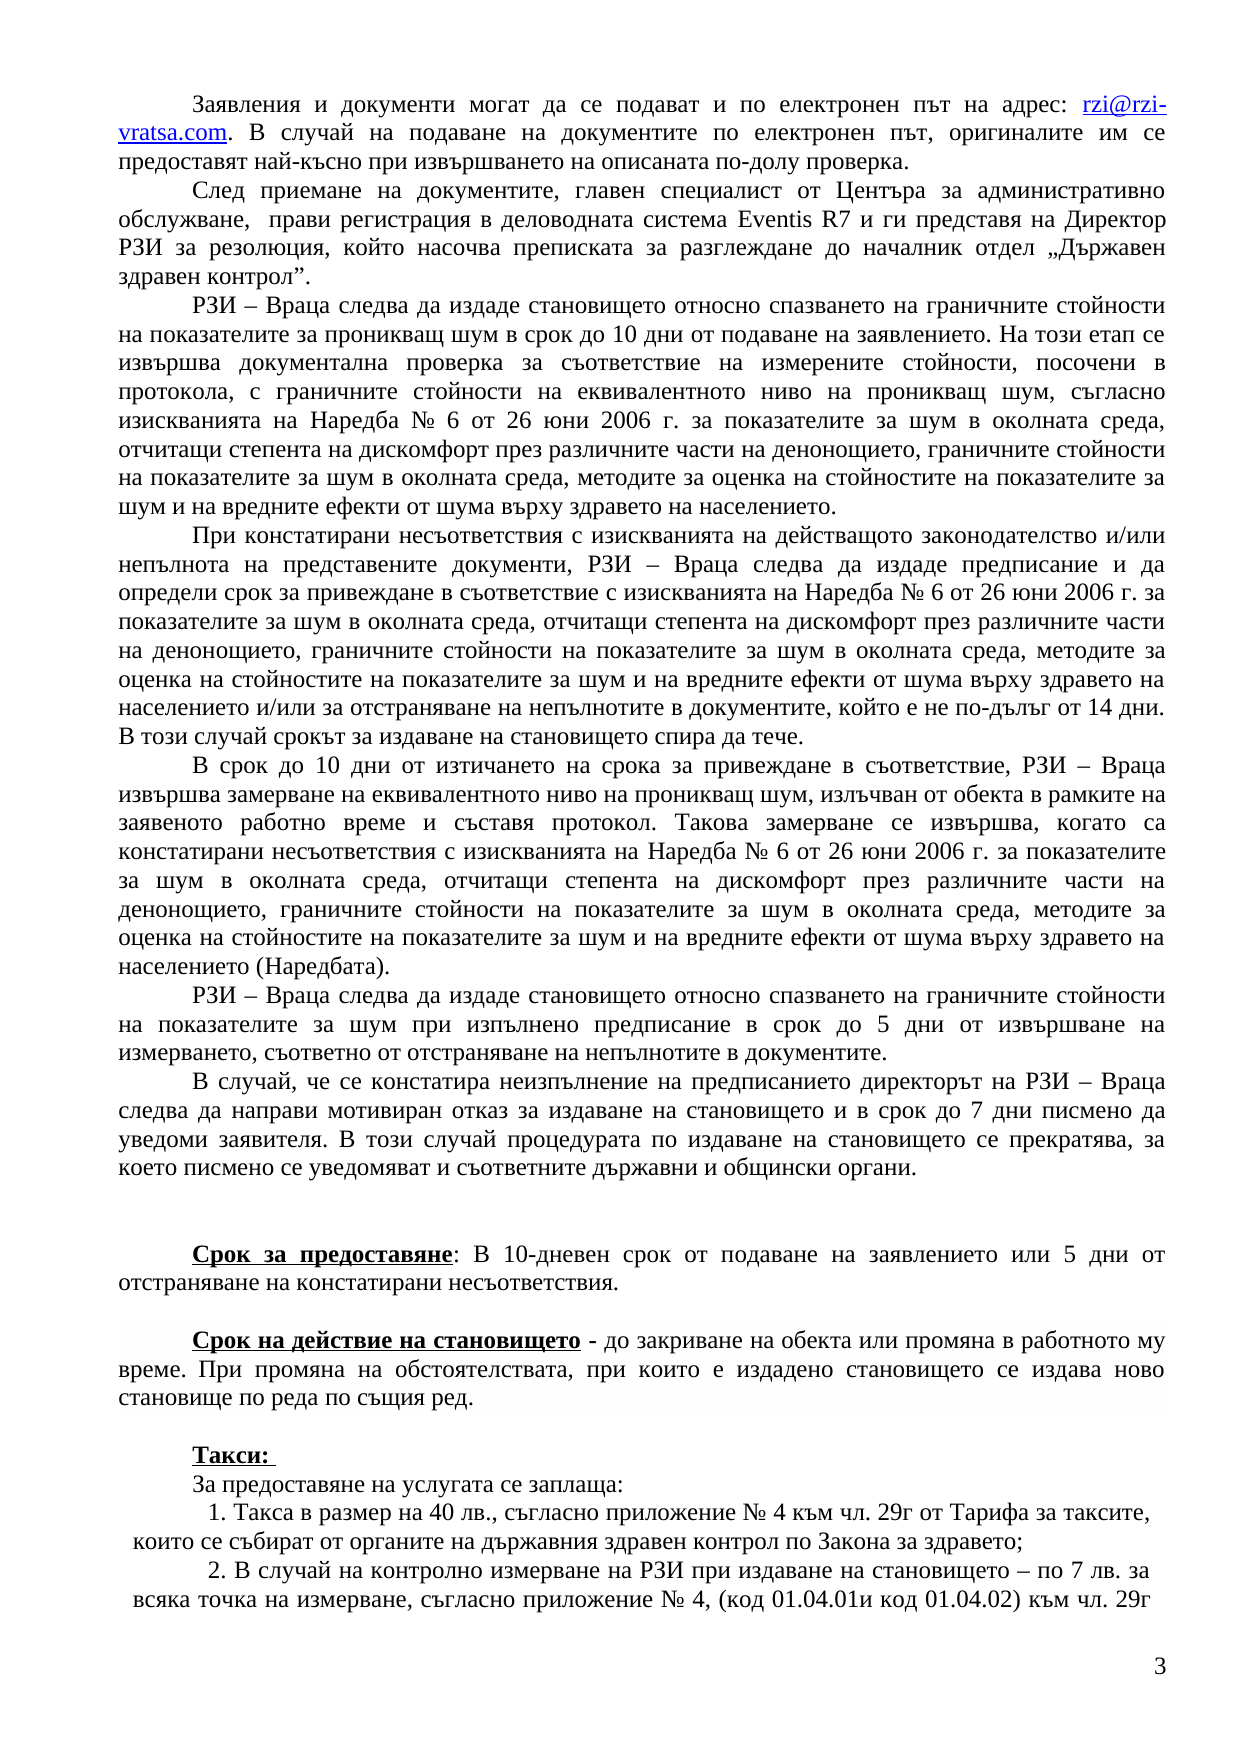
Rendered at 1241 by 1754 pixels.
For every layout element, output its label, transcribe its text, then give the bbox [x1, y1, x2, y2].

text В срок до 10 дни от изтичането на срока за привеждане в съответствие, РЗИ – Враца извършва замерване на еквивалентното ниво на проникващ шум, излъчван от обекта в рамките на заявеното работно време и съставя протокол. Такова замерване се извършва, когато са констатирани несъответствия с изискванията на Наредба № 6 от 26 юни 2006 г. за показателите за шум в околната среда, отчитащи степента на дискомфорт през различните части на денонощието, граничните стойности на показателите за шум в околната среда, методите за оценка на стойностите на показателите за шум и на вредните ефекти от шума върху здравето на населението (Наредбата). [118, 750, 1167, 980]
text РЗИ – Враца следва да издаде становището относно спазването на граничните стойности на показателите за шум при изпълнено предписание в срок до 5 дни от извършване на измерването, съответно от отстраняване на непълнотите в документите. [118, 980, 1167, 1066]
text Заявления и документи могат да се подават и по електронен път на адрес: rzi@rzi-vratsa.com. В случай на подаване на документите по електронен път, оригиналите им се предоставят най-късно при извършването на описаната по-долу проверка. [118, 89, 1167, 175]
text За предоставяне на услугата се заплаща: [118, 1469, 1152, 1497]
text РЗИ – Враца следва да издаде становището относно спазването на граничните стойности на показателите за проникващ шум в срок до 10 дни от подаване на заявлението. На този етап се извършва документална проверка за съответствие на измерените стойности, посочени в протокола, с граничните стойности на еквивалентното ниво на проникващ шум, съгласно изискванията на Наредба № 6 от 26 юни 2006 г. за показателите за шум в околната среда, отчитащи степента на дискомфорт през различните части на денонощието, граничните стойности на показателите за шум в околната среда, методите за оценка на стойностите на показателите за шум и на вредните ефекти от шума върху здравето на населението. [118, 290, 1167, 520]
text При констатирани несъответствия с изискванията на действащото законодателство и/или непълнота на представените документи, РЗИ – Враца следва да издаде предписание и да определи срок за привеждане в съответствие с изискванията на Наредба № 6 от 26 юни 2006 г. за показателите за шум в околната среда, отчитащи степента на дискомфорт през различните части на денонощието, граничните стойности на показателите за шум в околната среда, методите за оценка на стойностите на показателите за шум и на вредните ефекти от шума върху здравето на населението и/или за отстраняване на непълнотите в документите, който е не по-дълъг от 14 дни. В този случай срокът за издаване на становището спира да тече. [118, 520, 1167, 750]
text Такси: [118, 1440, 1167, 1469]
text След приемане на документите, главен специалист от Центъра за административно обслужване, прави регистрация в деловодната система Eventis R7 и ги представя на Директор РЗИ за резолюция, който насочва преписката за разглеждане до началник отдел „Държавен здравен контрол”. [118, 175, 1167, 290]
text Срок на действие на становището - до закриване на обекта или промяна в работното му време. При промяна на обстоятелствата, при които е издадено становището се издава ново становище по реда по същия ред. [118, 1325, 1167, 1411]
text Срок за предоставяне: В 10-дневен срок от подаване на заявлението или 5 дни от отстраняване на констатирани несъответствия. [118, 1239, 1167, 1296]
text 1. Такса в размер на 40 лв., съгласно приложение № 4 към чл. 29г от Тарифа за таксите, които се събират от органите на държавния здравен контрол по Закона за здравето; [133, 1497, 1152, 1555]
text В случай, че се констатира неизпълнение на предписанието директорът на РЗИ – Враца следва да направи мотивиран отказ за издаване на становището и в срок до 7 дни писмено да уведоми заявителя. В този случай процедурата по издаване на становището се прекратява, за което писмено се уведомяват и съответните държавни и общински органи. [118, 1066, 1167, 1181]
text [133, 1555, 1152, 1612]
